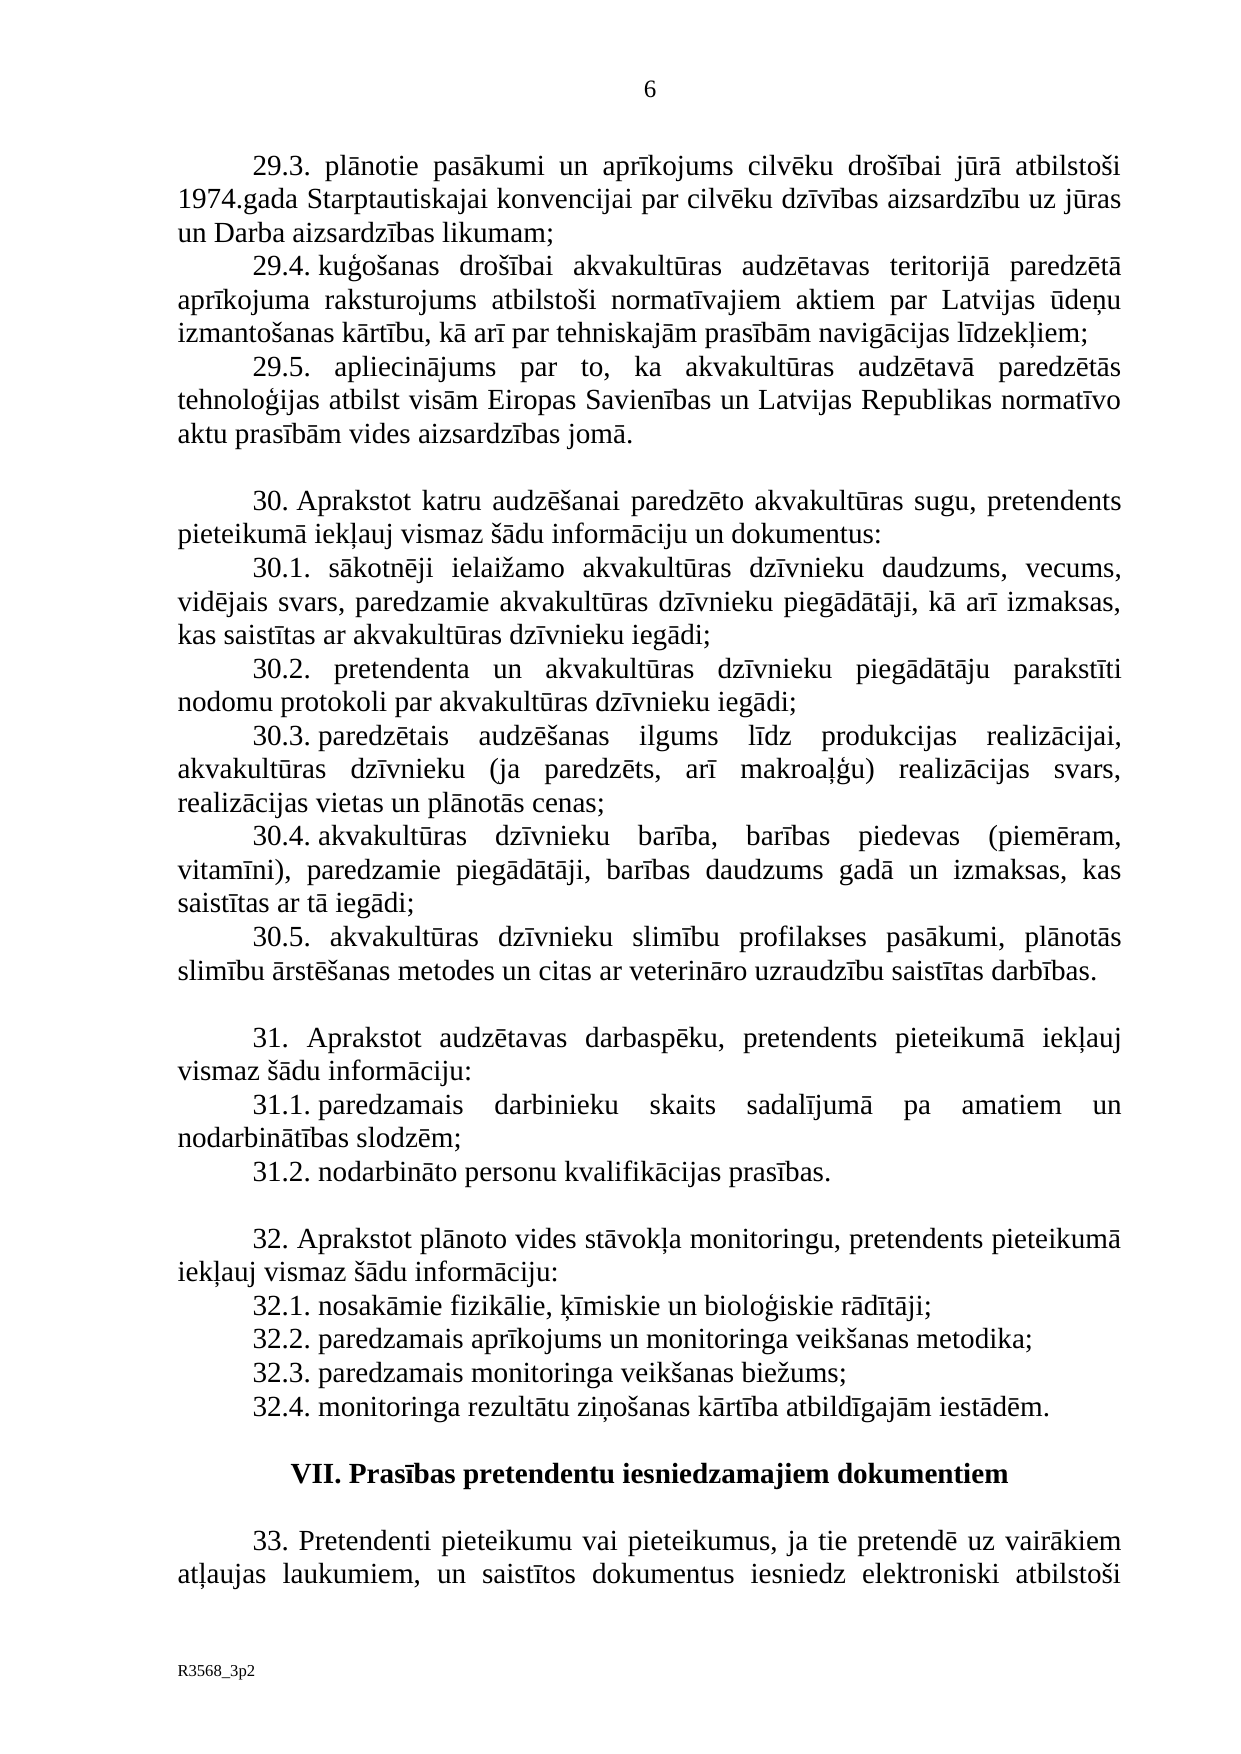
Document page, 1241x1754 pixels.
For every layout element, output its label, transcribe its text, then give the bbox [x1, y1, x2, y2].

text 30.1. sākotnēji ielaižamo akvakultūras dzīvnieku daudzums, vecums, vidējais svars, paredzamie akvakultūras dzīvnieku piegādātāji, kā arī izmaksas, kas saistītas ar akvakultūras dzīvnieku iegādi; [177, 550, 1122, 651]
text 30.2. pretendenta un akvakultūras dzīvnieku piegādātāju parakstīti nodomu protokoli par akvakultūras dzīvnieku iegādi; [177, 651, 1122, 718]
text 30.5. akvakultūras dzīvnieku slimību profilakses pasākumi, plānotās slimību ārstēšanas metodes un citas ar veterināro uzraudzību saistītas darbības. [177, 919, 1122, 986]
text 31.1. paredzamais darbinieku skaits sadalījumā pa amatiem un nodarbinātības slodzēm; [177, 1087, 1122, 1154]
text 31.2. nodarbināto personu kvalifikācijas prasības. [177, 1154, 1122, 1187]
text 29.3. plānotie pasākumi un aprīkojums cilvēku drošībai jūrā atbilstoši 1974.gada Starptautiskajai konvencijai par cilvēku dzīvības aizsardzību uz jūras un Darba aizsardzības likumam; [177, 148, 1122, 248]
text 32.2. paredzamais aprīkojums un monitoringa veikšanas metodika; [177, 1322, 1122, 1355]
text 30.4. akvakultūras dzīvnieku barība, barības piedevas (piemēram, vitamīni), paredzamie piegādātāji, barības daudzums gadā un izmaksas, kas saistītas ar tā iegādi; [177, 818, 1122, 919]
text 29.4. kuģošanas drošībai akvakultūras audzētavas teritorijā paredzētā aprīkojuma raksturojums atbilstoši normatīvajiem aktiem par Latvijas ūdeņu izmantošanas kārtību, kā arī par tehniskajām prasībām navigācijas līdzekļiem; [177, 248, 1122, 349]
text 32.1. nosakāmie fizikālie, ķīmiskie un bioloģiskie rādītāji; [177, 1288, 1122, 1322]
text VII. Prasības pretendentu iesniedzamajiem dokumentiem [177, 1456, 1122, 1489]
text 29.5. apliecinājums par to, ka akvakultūras audzētavā paredzētās tehnoloģijas atbilst visām Eiropas Savienības un Latvijas Republikas normatīvo aktu prasībām vides aizsardzības jomā. [177, 349, 1122, 449]
text 31. Aprakstot audzētavas darbaspēku, pretendents pieteikumā iekļauj vismaz šādu informāciju: [177, 1020, 1122, 1087]
text 30.3. paredzētais audzēšanas ilgums līdz produkcijas realizācijai, akvakultūras dzīvnieku (ja paredzēts, arī makroaļģu) realizācijas svars, realizācijas vietas un plānotās cenas; [177, 718, 1122, 818]
text 32. Aprakstot plānoto vides stāvokļa monitoringu, pretendents pieteikumā iekļauj vismaz šādu informāciju: [177, 1221, 1122, 1288]
text 32.4. monitoringa rezultātu ziņošanas kārtība atbildīgajām iestādēm. [177, 1389, 1122, 1422]
text 30. Aprakstot katru audzēšanai paredzēto akvakultūras sugu, pretendents pieteikumā iekļauj vismaz šādu informāciju un dokumentus: [177, 483, 1122, 550]
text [177, 1523, 1122, 1590]
text 32.3. paredzamais monitoringa veikšanas biežums; [177, 1355, 1122, 1389]
